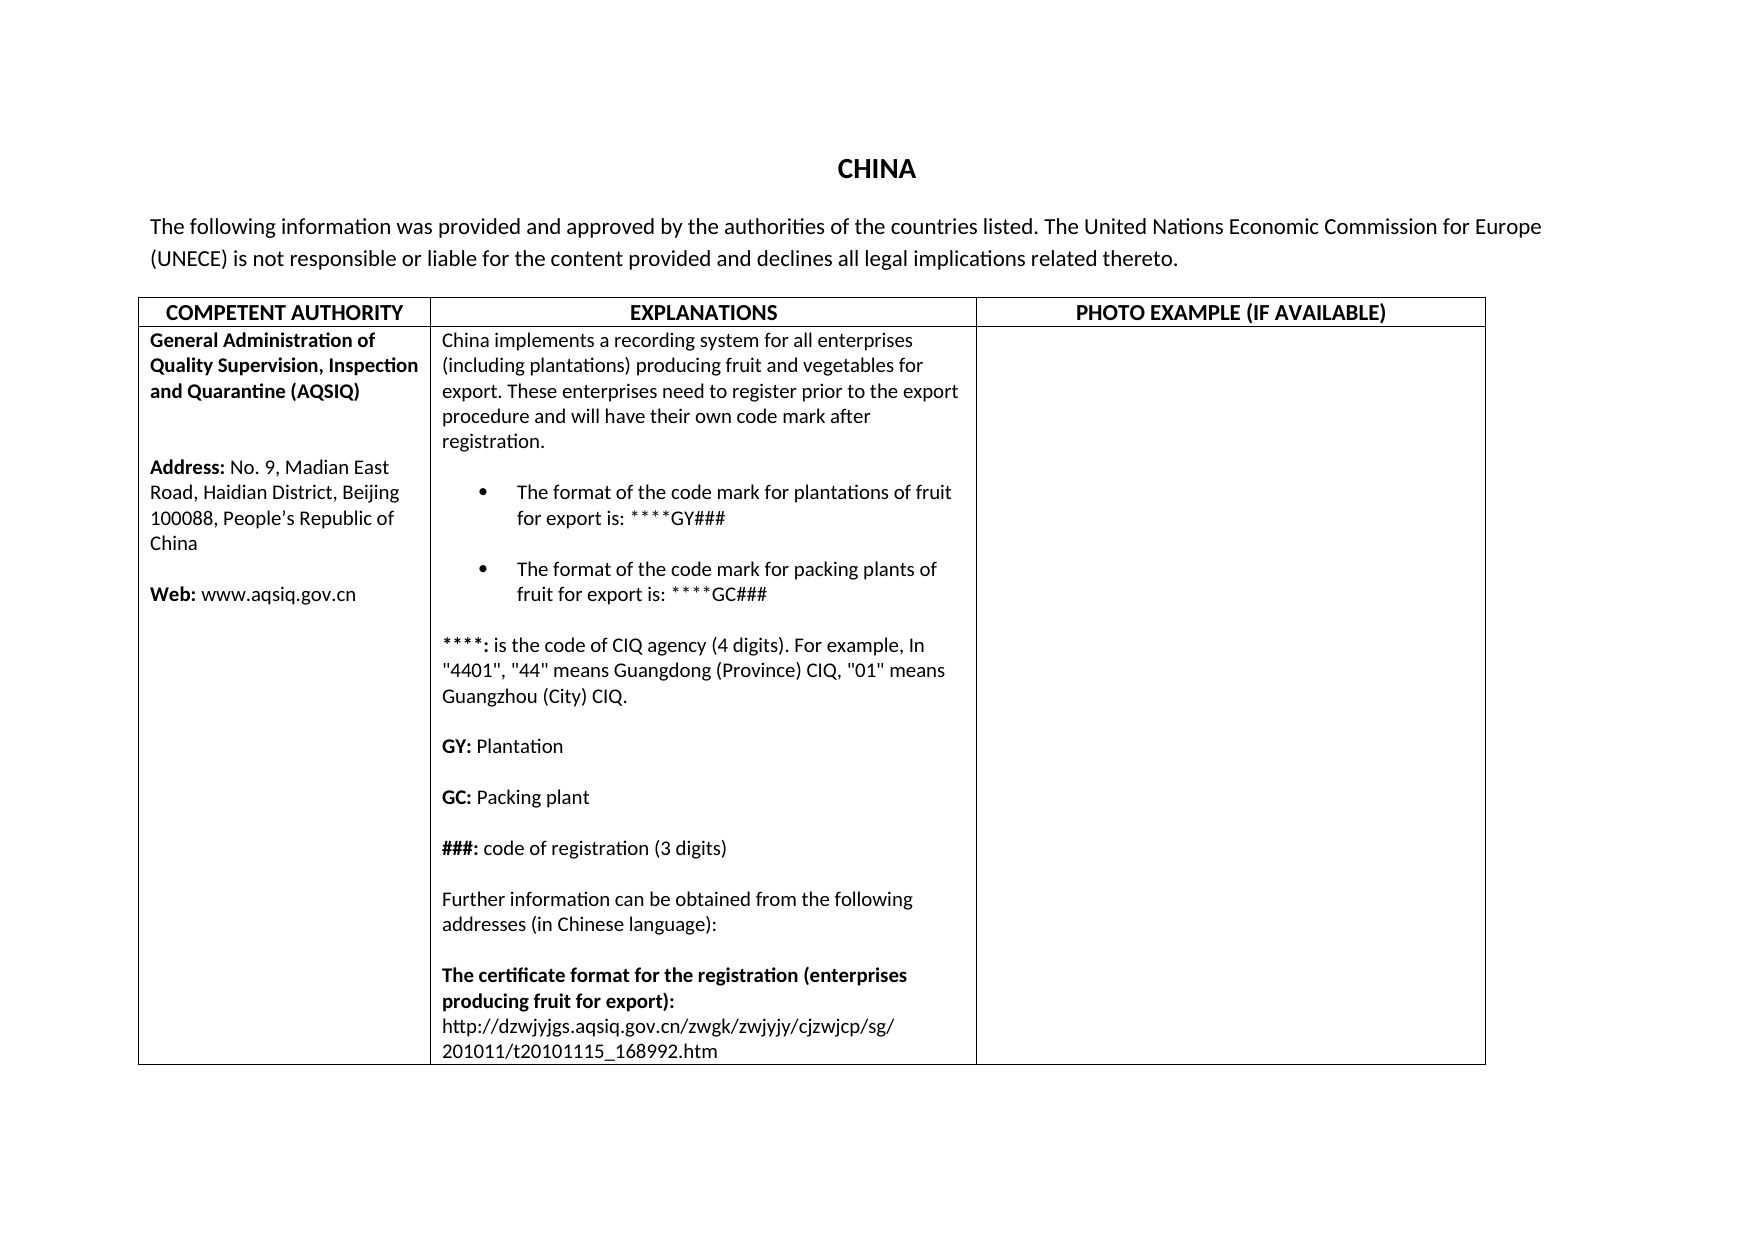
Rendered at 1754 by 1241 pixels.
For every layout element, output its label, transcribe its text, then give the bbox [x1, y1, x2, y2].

table_header PHOTO EXAMPLE (IF AVAILABLE) [977, 298, 1485, 326]
text The following information was provided and approved by the authorities of the countries listed. The United Nations Economic Commission for Europe (UNECE) is not responsible or liable for the content provided and declines all legal implications related thereto. [150, 212, 1604, 272]
table_header EXPLANATIONS [431, 298, 976, 326]
table_cell [977, 327, 1485, 1064]
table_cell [139, 327, 430, 1064]
table_header COMPETENT AUTHORITY [139, 298, 430, 326]
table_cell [431, 327, 976, 1064]
text CHINA [150, 150, 1604, 186]
